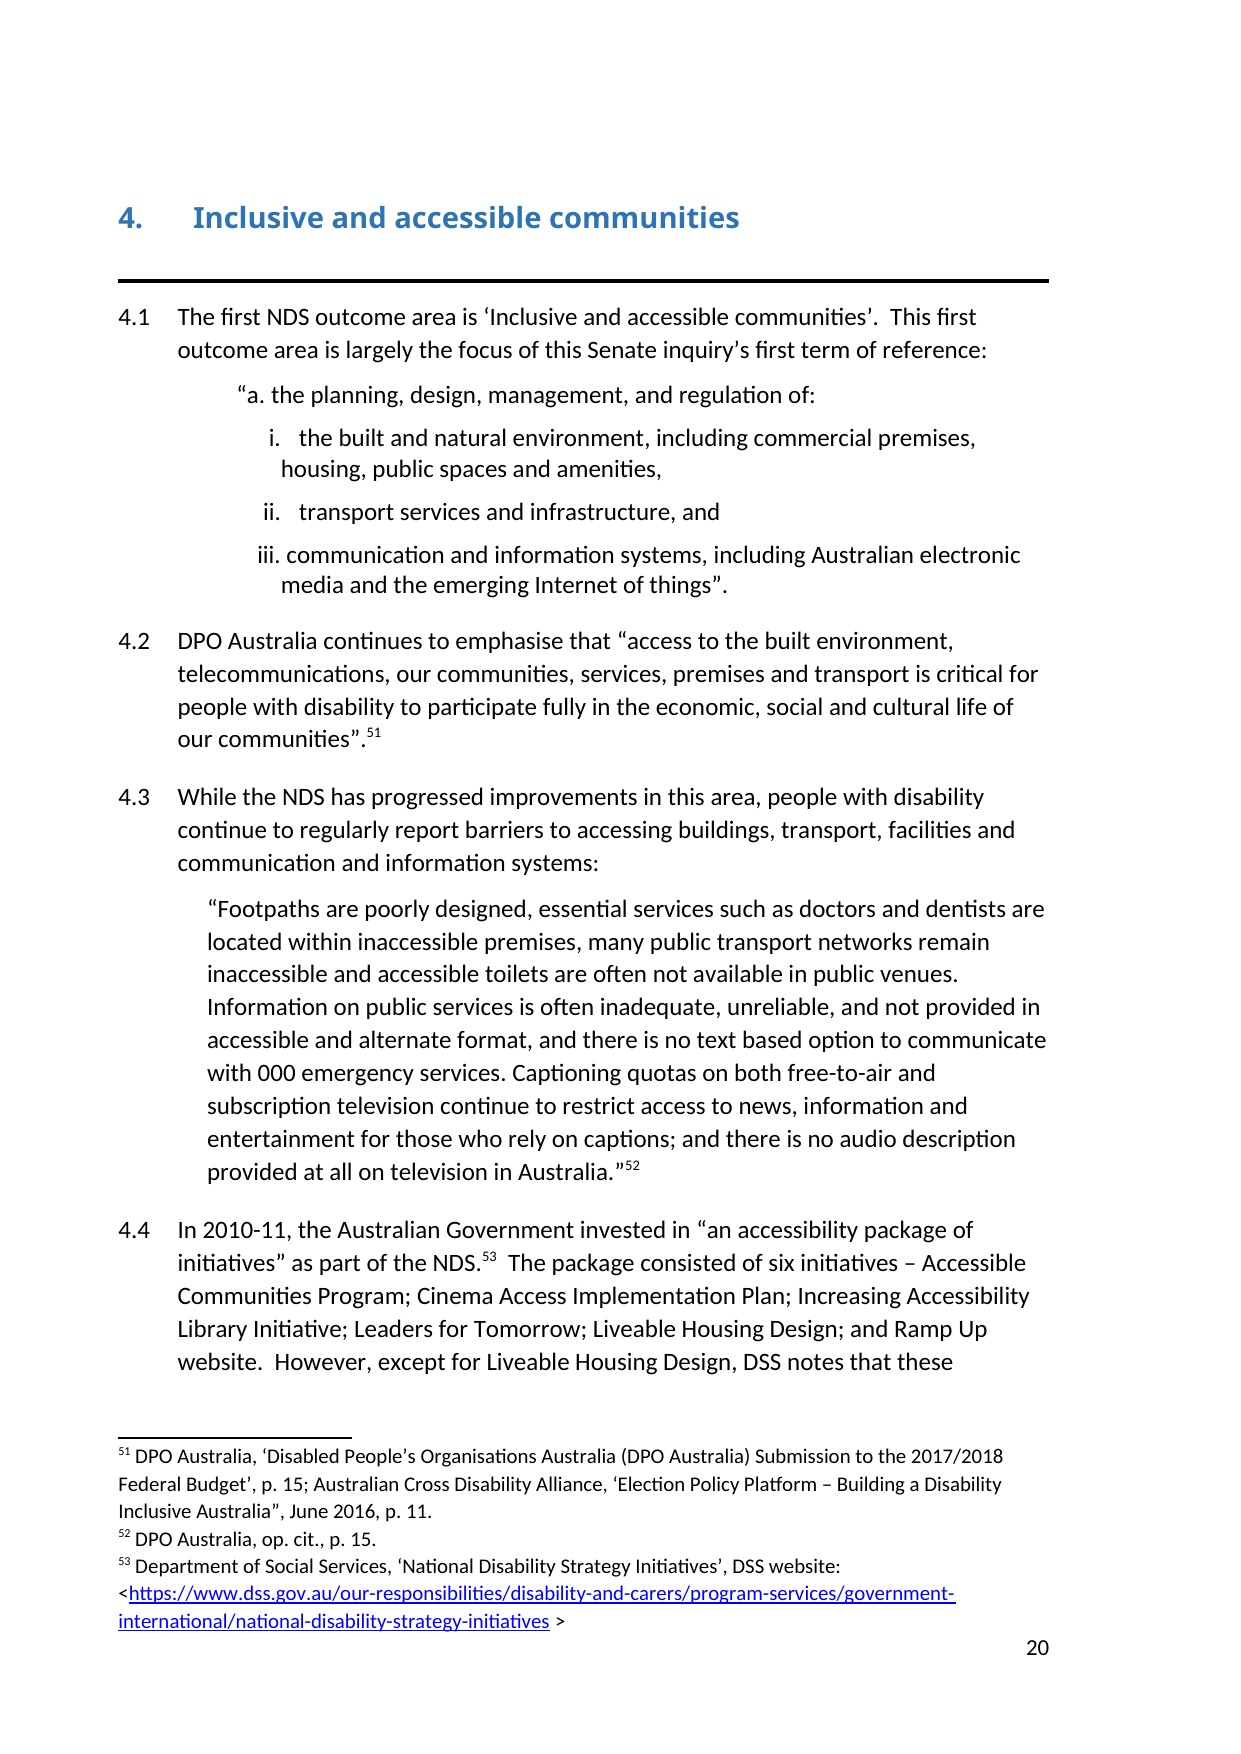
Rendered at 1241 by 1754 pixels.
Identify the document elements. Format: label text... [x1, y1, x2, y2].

text 4.3 While the NDS has progressed improvements in this area, people with disability continue to regularly report barriers to accessing buildings, transport, facilities and communication and information systems: [118, 782, 1049, 878]
text 4.2 DPO Australia continues to emphasise that “access to the built environment, telecommunications, our communities, services, premises and transport is critical for people with disability to participate fully in the economic, social and cultural life of our communities”. [118, 625, 1049, 754]
text 4.1 The first NDS outcome area is ‘Inclusive and accessible communities’. This first outcome area is largely the focus of this Senate inquiry’s first term of reference: [118, 301, 1049, 364]
text “a. the planning, design, management, and regulation of: [236, 379, 1049, 410]
list transport services and infrastructure, and [281, 496, 1049, 526]
text “Footpaths are poorly designed, essential services such as doctors and dentists are located within inaccessible premises, many public transport networks remain inaccessible and accessible toilets are often not available in public venues. Information on public services is often inadequate, unreliable, and not provided in accessible and alternate format, and there is no text based option to communicate with 000 emergency services. Captioning quotas on both free-to-air and subscription television continue to restrict access to news, information and entertainment for those who rely on captions; and there is no audio description provided at all on television in Australia.” [207, 893, 1049, 1187]
list the built and natural environment, including commercial premises, housing, public spaces and amenities, [281, 422, 1049, 483]
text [118, 1214, 1049, 1376]
subtitle Inclusive and accessible communities [118, 198, 1049, 237]
list communication and information systems, including Australian electronic media and the emerging Internet of things”. [281, 539, 1049, 600]
